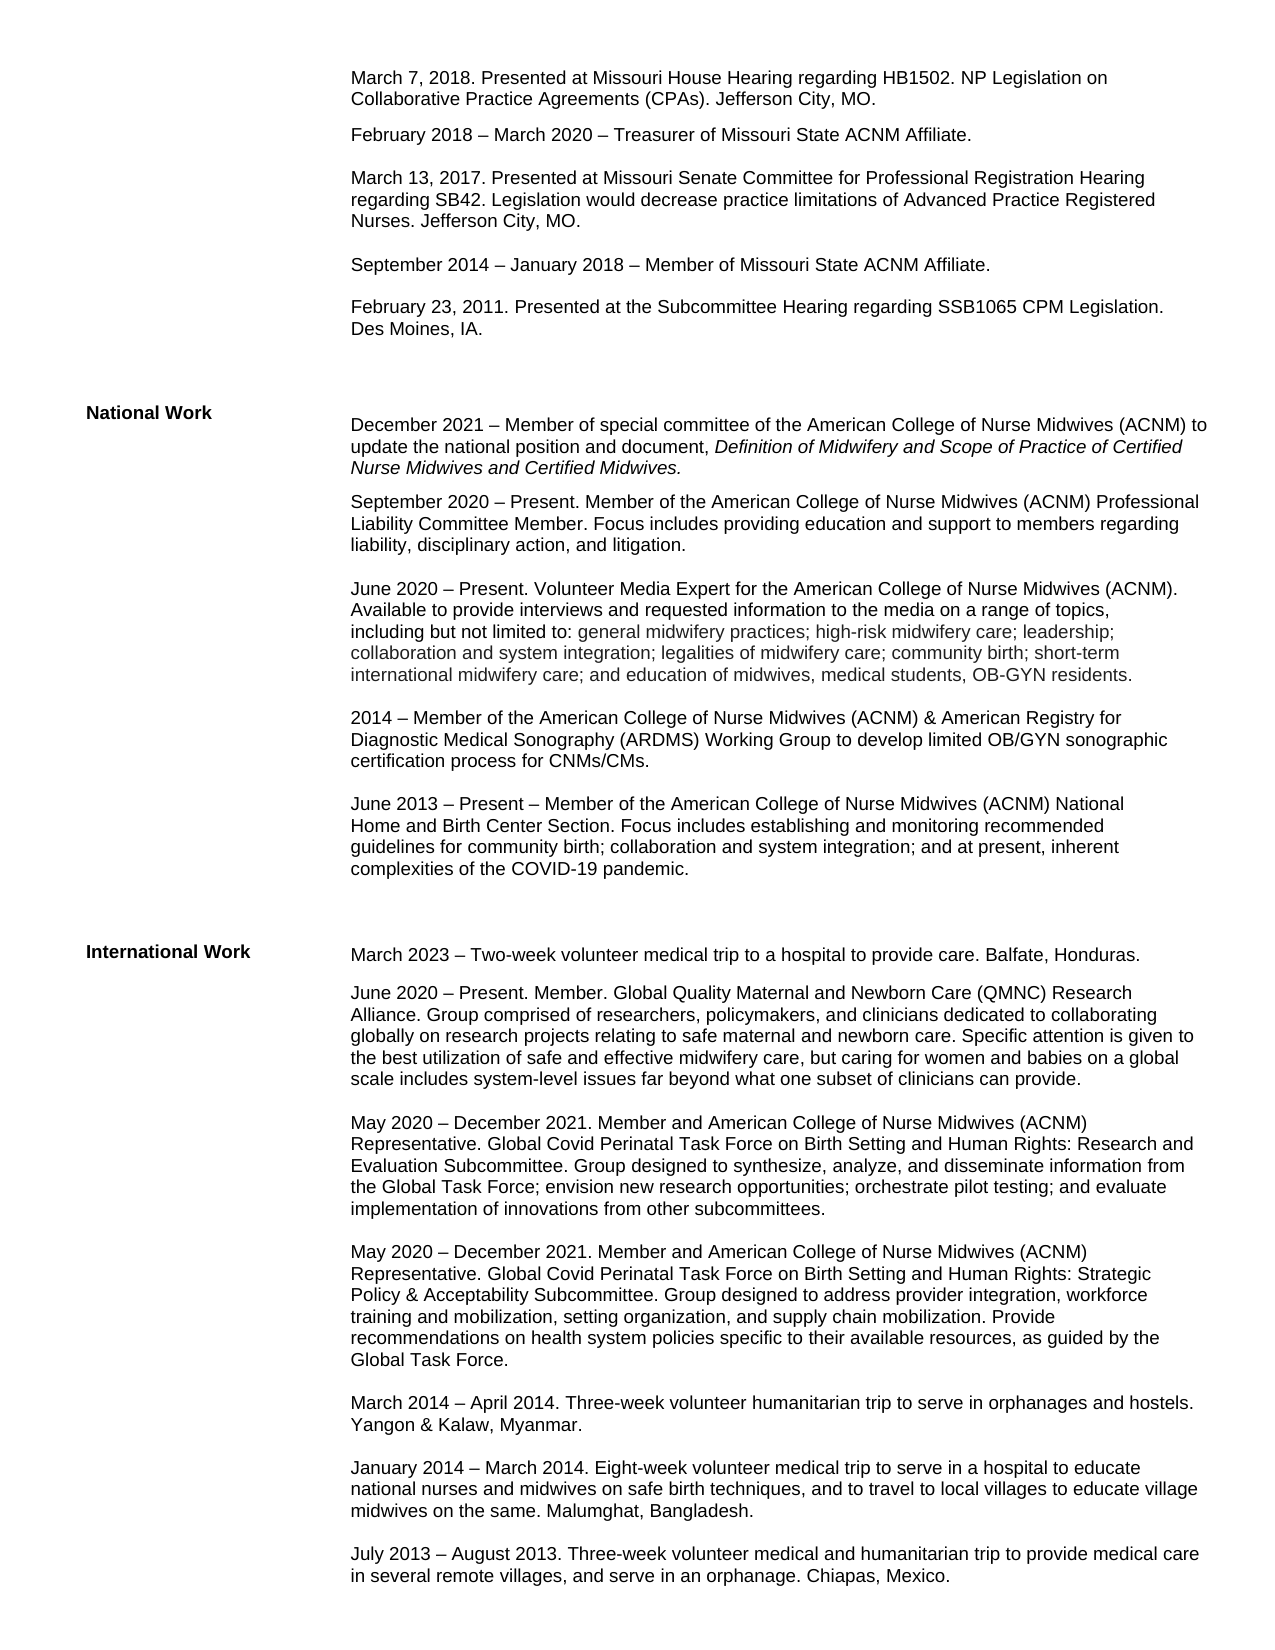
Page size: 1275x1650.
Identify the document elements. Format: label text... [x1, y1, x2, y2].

text July 2013 – August 2013. Three-week volunteer medical and humanitarian trip to provide medical care in several remote villages, and serve in an orphanage. Chiapas, Mexico. [350, 1543, 1201, 1586]
text National Work [86, 402, 254, 423]
text March 2014 – April 2014. Three-week volunteer humanitarian trip to serve in orphanages and hostels. Yangon & Kalaw, Myanmar. [350, 1392, 1204, 1435]
text January 2014 – March 2014. Eight-week volunteer medical trip to serve in a hospital to educate national nurses and midwives on safe birth techniques, and to travel to local villages to educate village midwives on the same. Malumghat, Bangladesh. [350, 1457, 1204, 1521]
text February 2018 – March 2020 – Treasurer of Missouri State ACNM Affiliate. [351, 124, 1210, 145]
text February 23, 2011. Presented at the Subcommittee Hearing regarding SSB1065 CPM Legislation. Des Moines, IA. [351, 296, 1183, 339]
text March 13, 2017. Presented at Missouri Senate Committee for Professional Registration Hearing regarding SB42. Legislation would decrease practice limitations of Advanced Practice Registered Nurses. Jefferson City, MO. [351, 167, 1210, 231]
text December 2021 – Member of special committee of the American College of Nurse Midwives (ACNM) to update the national position and document, Definition of Midwifery and Scope of Practice of Certified Nurse Midwives and Certified Midwives. [350, 414, 1210, 479]
text 2014 – Member of the American College of Nurse Midwives (ACNM) & American Registry for Diagnostic Medical Sonography (ARDMS) Working Group to develop limited OB/GYN sonographic certification process for CNMs/CMs. [350, 707, 1204, 772]
text May 2020 – December 2021. Member and American College of Nurse Midwives (ACNM) Representative. Global Covid Perinatal Task Force on Birth Setting and Human Rights: Research and Evaluation Subcommittee. Group designed to synthesize, analyze, and disseminate information from the Global Task Force; envision new research opportunities; orchestrate pilot testing; and evaluate implementation of innovations from other subcommittees. [350, 1112, 1201, 1219]
text September 2020 – Present. Member of the American College of Nurse Midwives (ACNM) Professional Liability Committee Member. Focus includes providing education and support to members regarding liability, disciplinary action, and litigation. [350, 491, 1210, 556]
text May 2020 – December 2021. Member and American College of Nurse Midwives (ACNM) Representative. Global Covid Perinatal Task Force on Birth Setting and Human Rights: Strategic Policy & Acceptability Subcommittee. Group designed to address provider integration, workforce training and mobilization, setting organization, and supply chain mobilization. Provide recommendations on health system policies specific to their available resources, as guided by the Global Task Force. [350, 1241, 1201, 1370]
text June 2013 – Present – Member of the American College of Nurse Midwives (ACNM) National Home and Birth Center Section. Focus includes establishing and monitoring recommended guidelines for community birth; collaboration and system integration; and at present, inherent complexities of the COVID-19 pandemic. [350, 793, 1177, 879]
text March 7, 2018. Presented at Missouri House Hearing regarding HB1502. NP Legislation on Collaborative Practice Agreements (CPAs). Jefferson City, MO. [351, 67, 1183, 110]
text September 2014 – January 2018 – Member of Missouri State ACNM Affiliate. [351, 253, 1210, 275]
text June 2020 – Present. Volunteer Media Expert for the American College of Nurse Midwives (ACNM). Available to provide interviews and requested information to the media on a range of topics, including but not limited to: general midwifery practices; high-risk midwifery care; leadership; collaboration and system integration; legalities of midwifery care; community birth; short-term international midwifery care; and education of midwives, medical students, OB-GYN residents. [350, 577, 1185, 685]
text June 2020 – Present. Member. Global Quality Maternal and Newborn Care (QMNC) Research Alliance. Group comprised of researchers, policymakers, and clinicians dedicated to collaborating globally on research projects relating to safe maternal and newborn care. Specific attention is given to the best utilization of safe and effective midwifery care, but caring for women and babies on a global scale includes system-level issues far beyond what one subset of clinicians can provide. [350, 982, 1201, 1090]
text International Work [86, 941, 254, 963]
text March 2023 – Two-week volunteer medical trip to a hospital to provide care. Balfate, Honduras. [350, 944, 1201, 965]
